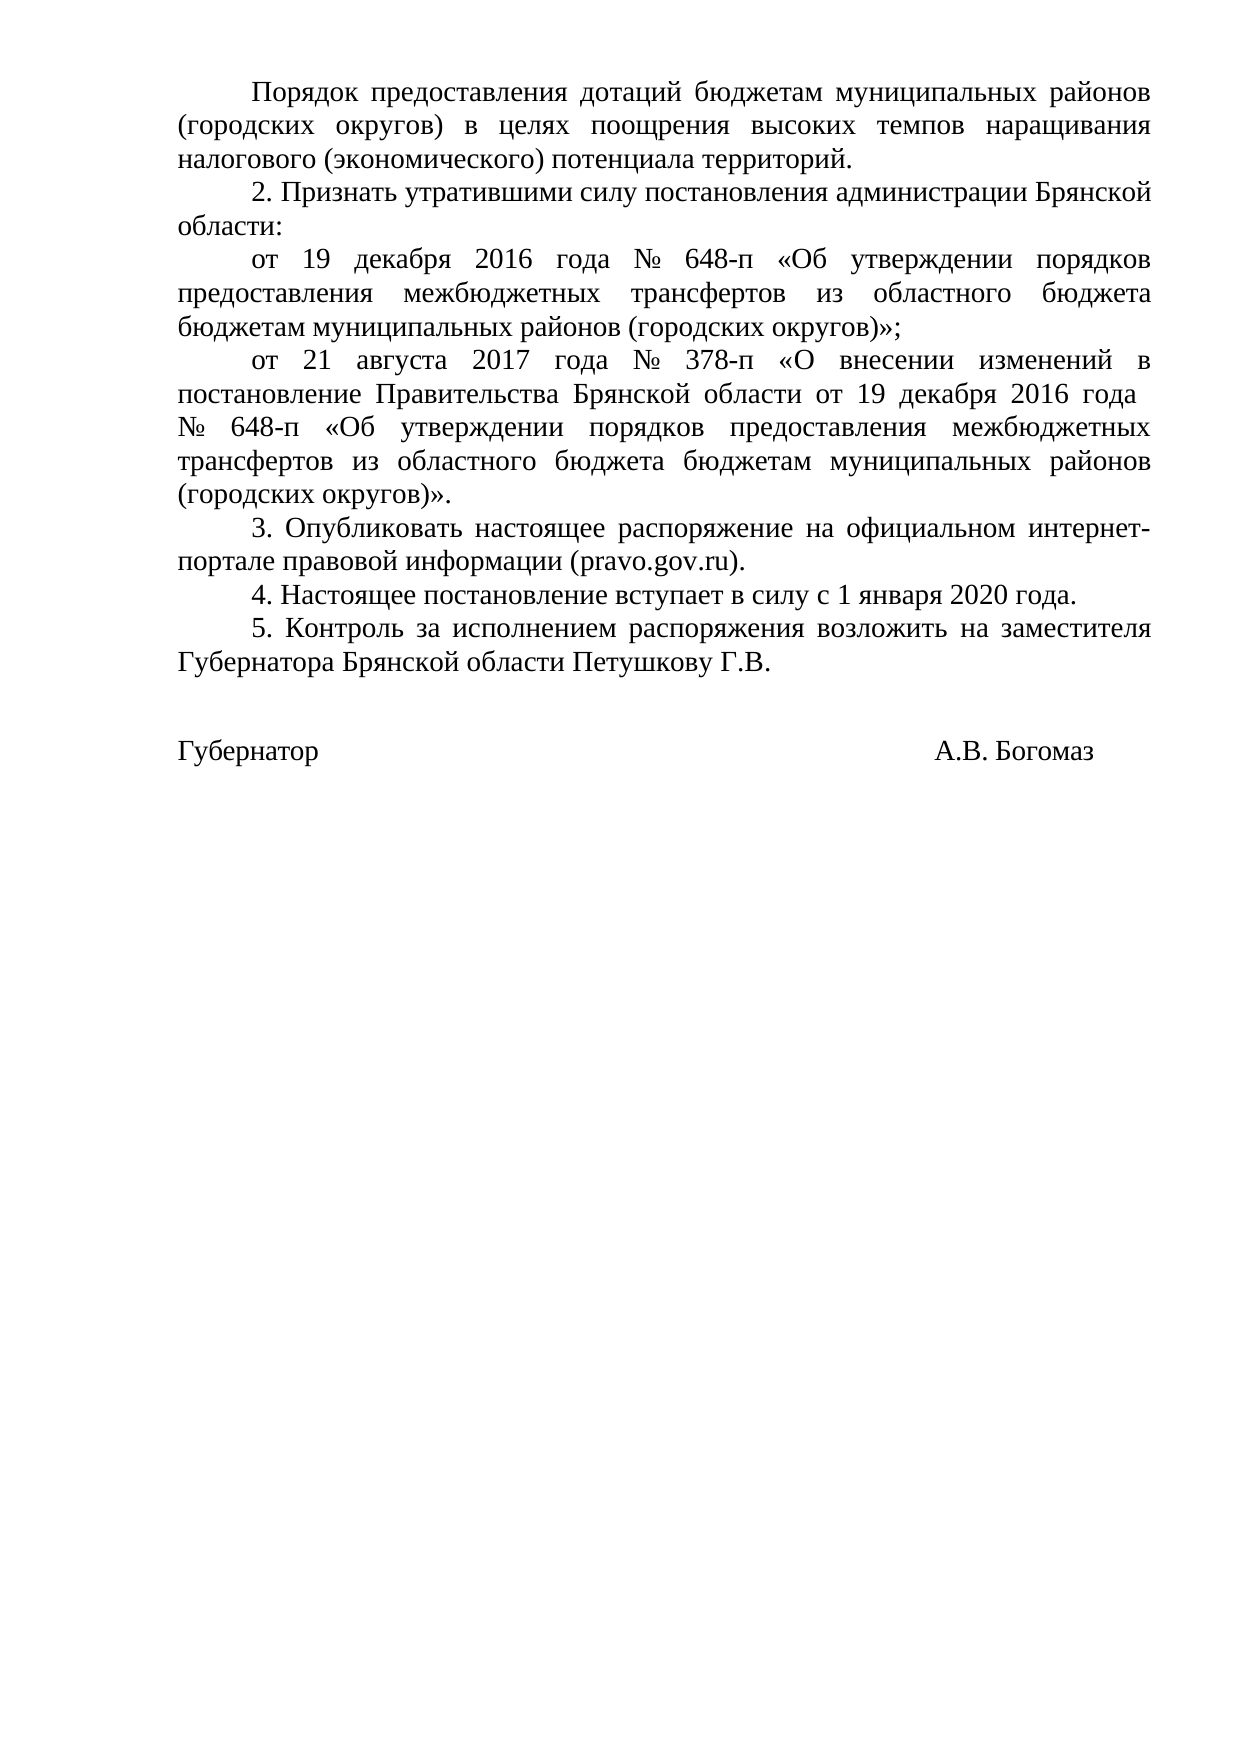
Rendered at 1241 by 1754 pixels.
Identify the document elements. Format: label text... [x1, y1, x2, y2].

text Порядок предоставления дотаций бюджетам муниципальных районов (городских округов) в целях поощрения высоких темпов наращивания налогового (экономического) потенциала территорий. [177, 74, 1152, 174]
text от 21 августа 2017 года № 378-п «О внесении изменений в постановление Правительства Брянской области от 19 декабря 2016 года № 648-п «Об утверждении порядков предоставления межбюджетных трансфертов из областного бюджета бюджетам муниципальных районов (городских округов)». [177, 342, 1152, 510]
list Признать утратившими силу постановления администрации Брянской области: [177, 174, 1152, 242]
text 3. Опубликовать настоящее распоряжение на официальном интернет-портале правовой информации (pravo.gov.ru). [177, 510, 1152, 577]
text от 19 декабря 2016 года № 648-п «Об утверждении порядков предоставления межбюджетных трансфертов из областного бюджета бюджетам муниципальных районов (городских округов)»; [177, 242, 1152, 342]
text Губернатор А.В. Богомаз [177, 734, 1152, 767]
text 5. Контроль за исполнением распоряжения возложить на заместителя Губернатора Брянской области Петушкову Г.В. [177, 611, 1152, 678]
text 4. Настоящее постановление вступает в силу с 1 января 2020 года. [177, 577, 1152, 611]
